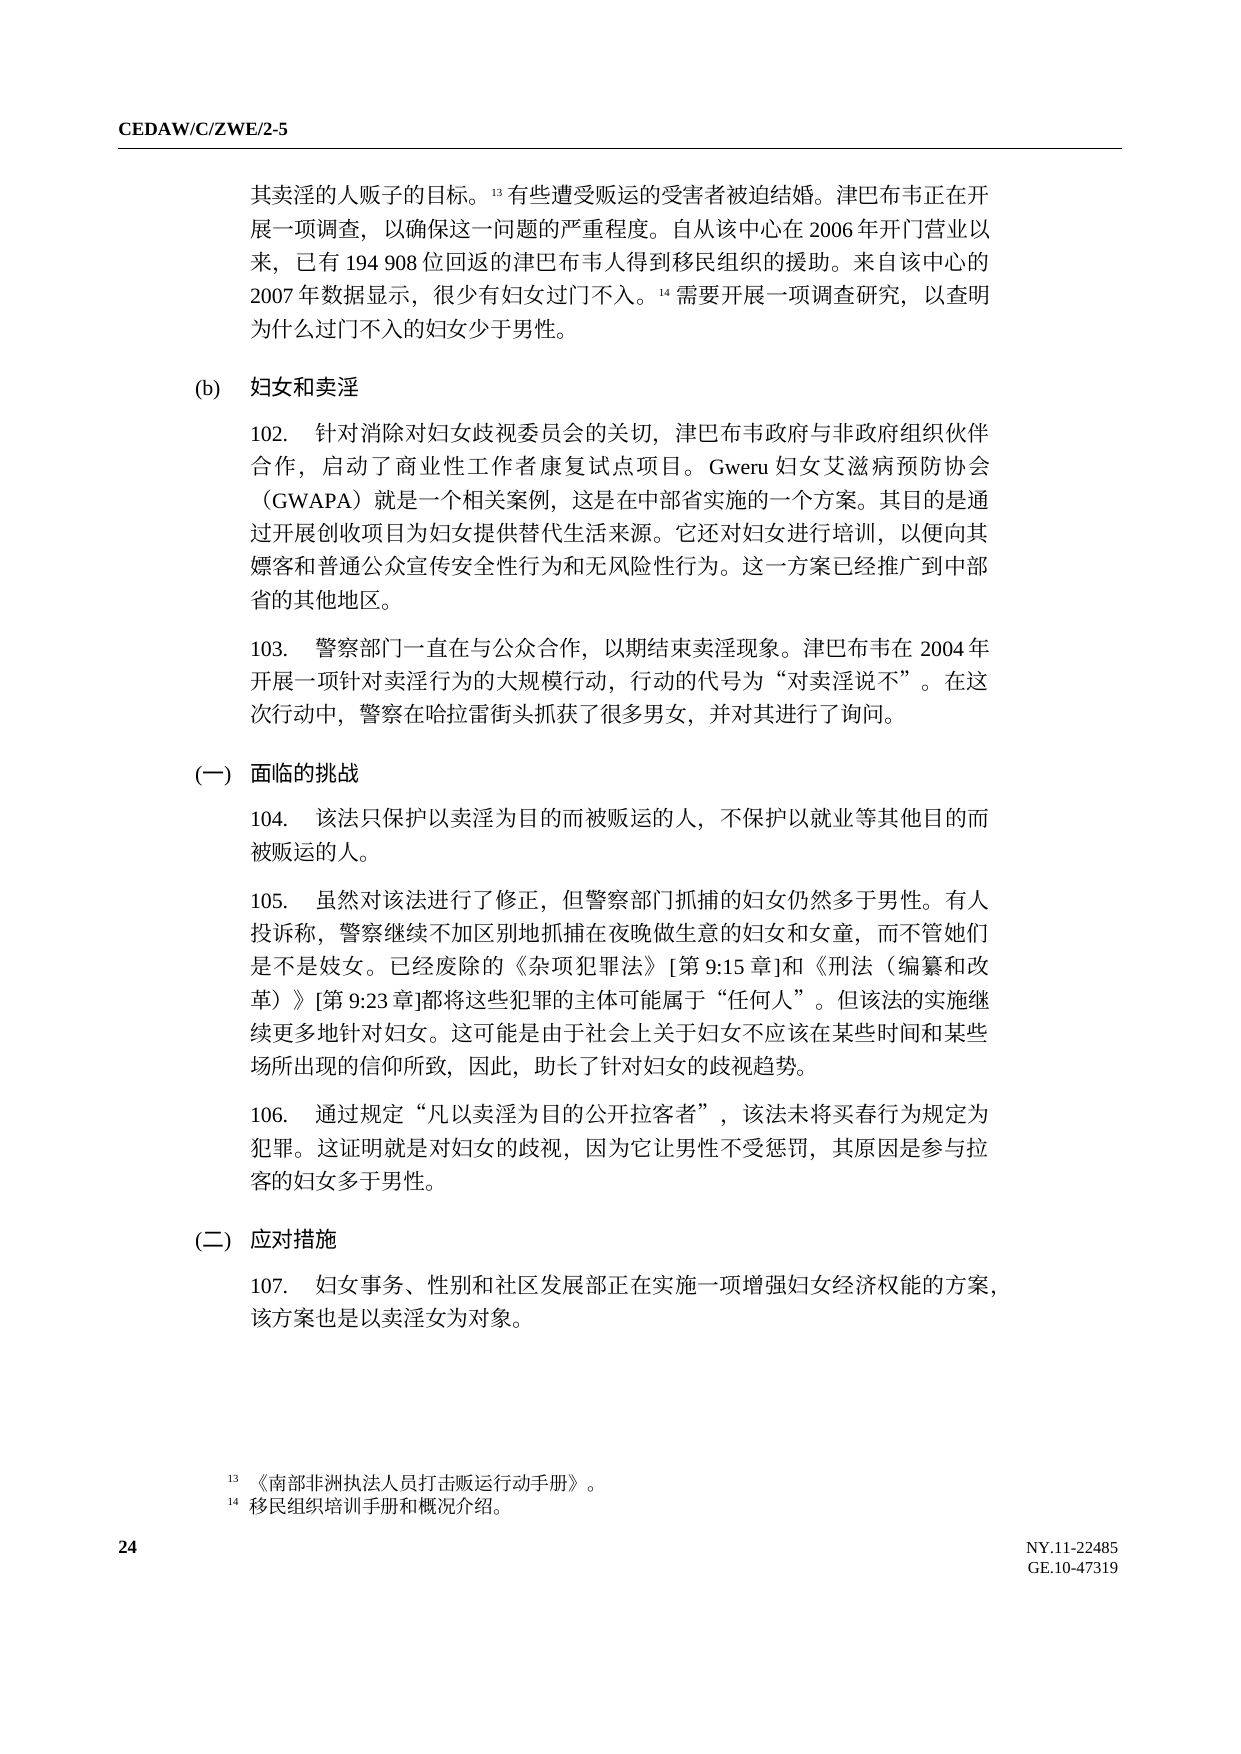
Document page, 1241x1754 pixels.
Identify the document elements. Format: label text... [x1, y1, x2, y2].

text (b) 妇女和卖淫 [195, 369, 990, 402]
text 102. 针对消除对妇女歧视委员会的关切，津巴布韦政府与非政府组织伙伴合作，启动了商业性工作者康复试点项目。Gweru妇女艾滋病预防协会（GWAPA）就是一个相关案例，这是在中部省实施的一个方案。其目的是通过开展创收项目为妇女提供替代生活来源。它还对妇女进行培训，以便向其嫖客和普通公众宣传安全性行为和无风险性行为。这一方案已经推广到中部省的其他地区。 [250, 415, 990, 615]
text (二) 应对措施 [195, 1221, 990, 1254]
text 103. 警察部门一直在与公众合作，以期结束卖淫现象。津巴布韦在2004年开展一项针对卖淫行为的大规模行动，行动的代号为“对卖淫说不”。在这次行动中，警察在哈拉雷街头抓获了很多男女，并对其进行了询问。 [250, 629, 990, 729]
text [250, 177, 990, 344]
text 104. 该法只保护以卖淫为目的而被贩运的人，不保护以就业等其他目的而被贩运的人。 [250, 800, 990, 867]
text (一) 面临的挑战 [195, 754, 990, 788]
text 105. 虽然对该法进行了修正，但警察部门抓捕的妇女仍然多于男性。有人投诉称，警察继续不加区别地抓捕在夜晚做生意的妇女和女童，而不管她们是不是妓女。已经废除的《杂项犯罪法》[第9:15章]和《刑法（编纂和改革）》[第9:23章]都将这些犯罪的主体可能属于“任何人”。但该法的实施继续更多地针对妇女。这可能是由于社会上关于妇女不应该在某些时间和某些场所出现的信仰所致，因此，助长了针对妇女的歧视趋势。 [250, 881, 990, 1081]
text 107. 妇女事务、性别和社区发展部正在实施一项增强妇女经济权能的方案，该方案也是以卖淫女为对象。 [250, 1267, 990, 1333]
text 106. 通过规定“凡以卖淫为目的公开拉客者”，该法未将买春行为规定为犯罪。这证明就是对妇女的歧视，因为它让男性不受惩罚，其原因是参与拉客的妇女多于男性。 [250, 1096, 990, 1196]
